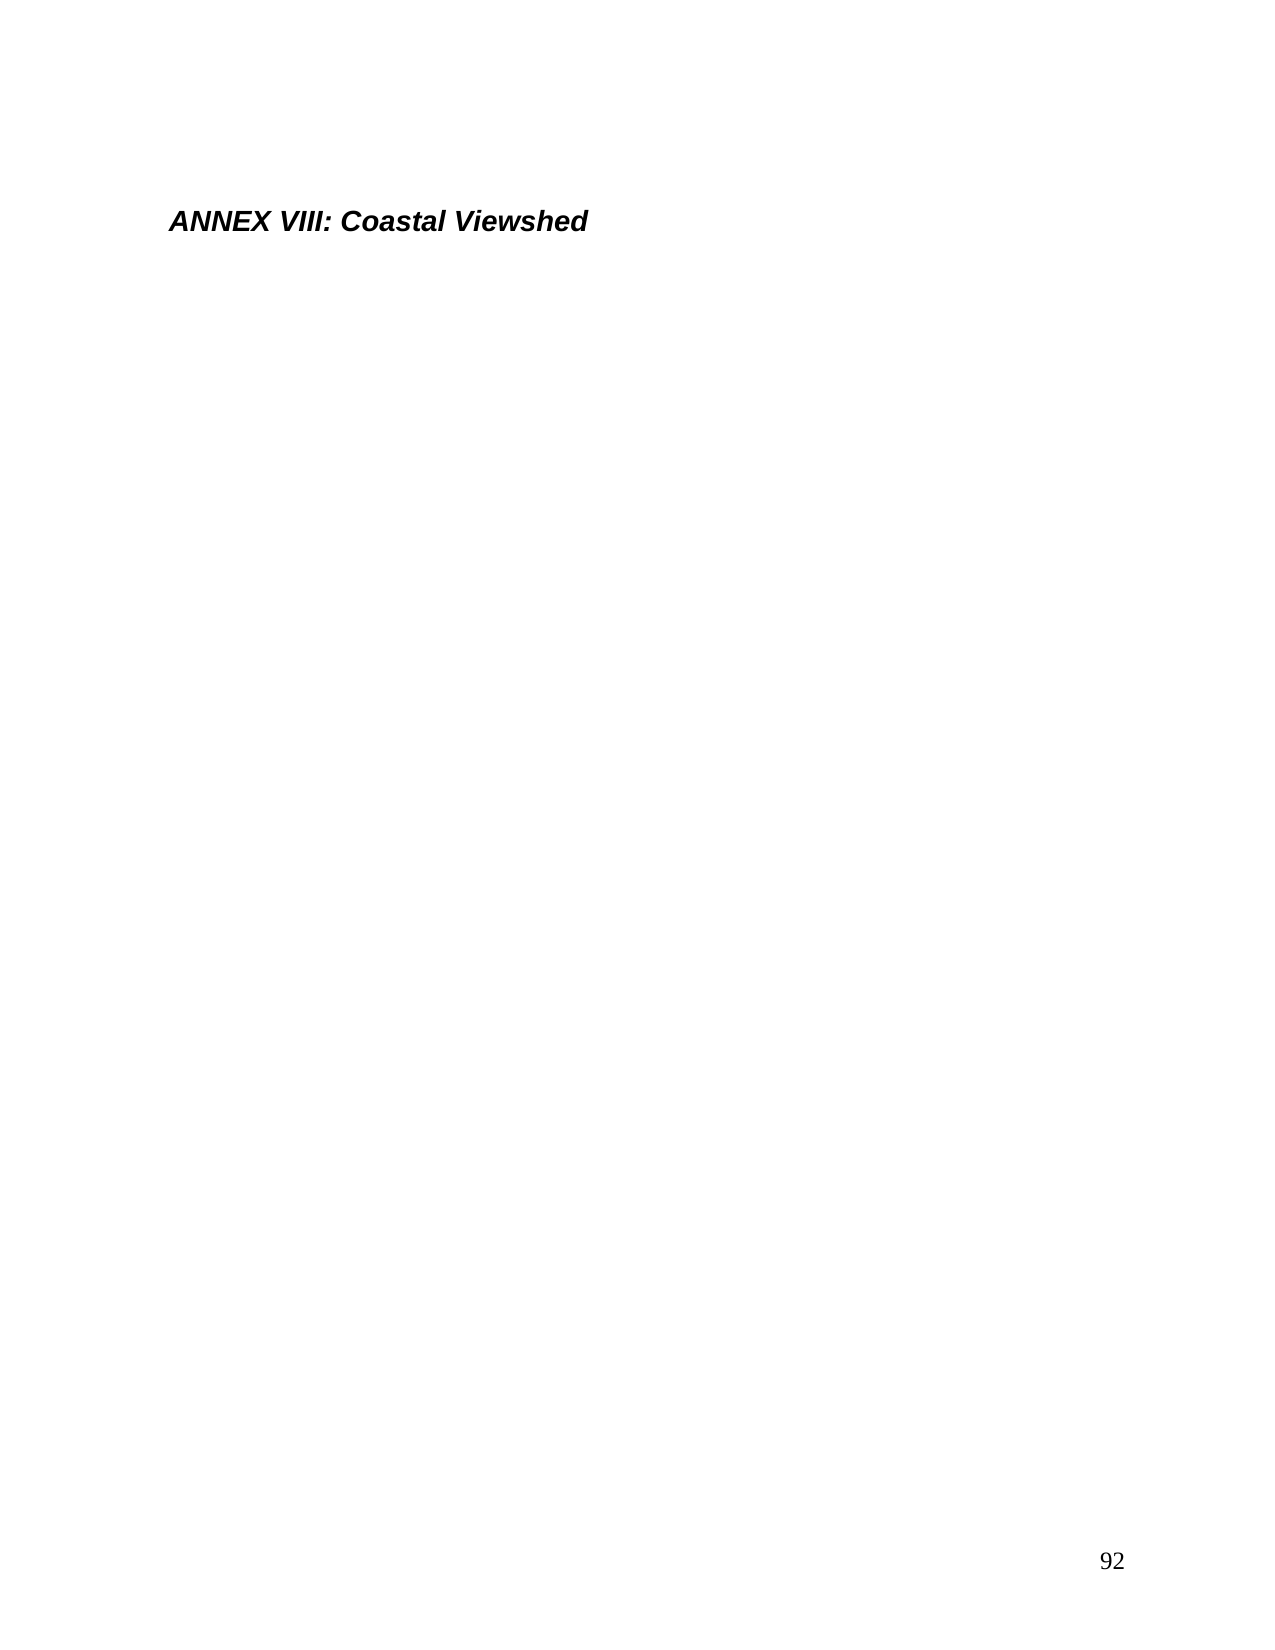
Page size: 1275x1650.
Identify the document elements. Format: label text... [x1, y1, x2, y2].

subtitle ANNEX VIII: Coastal Viewshed [169, 204, 1125, 237]
